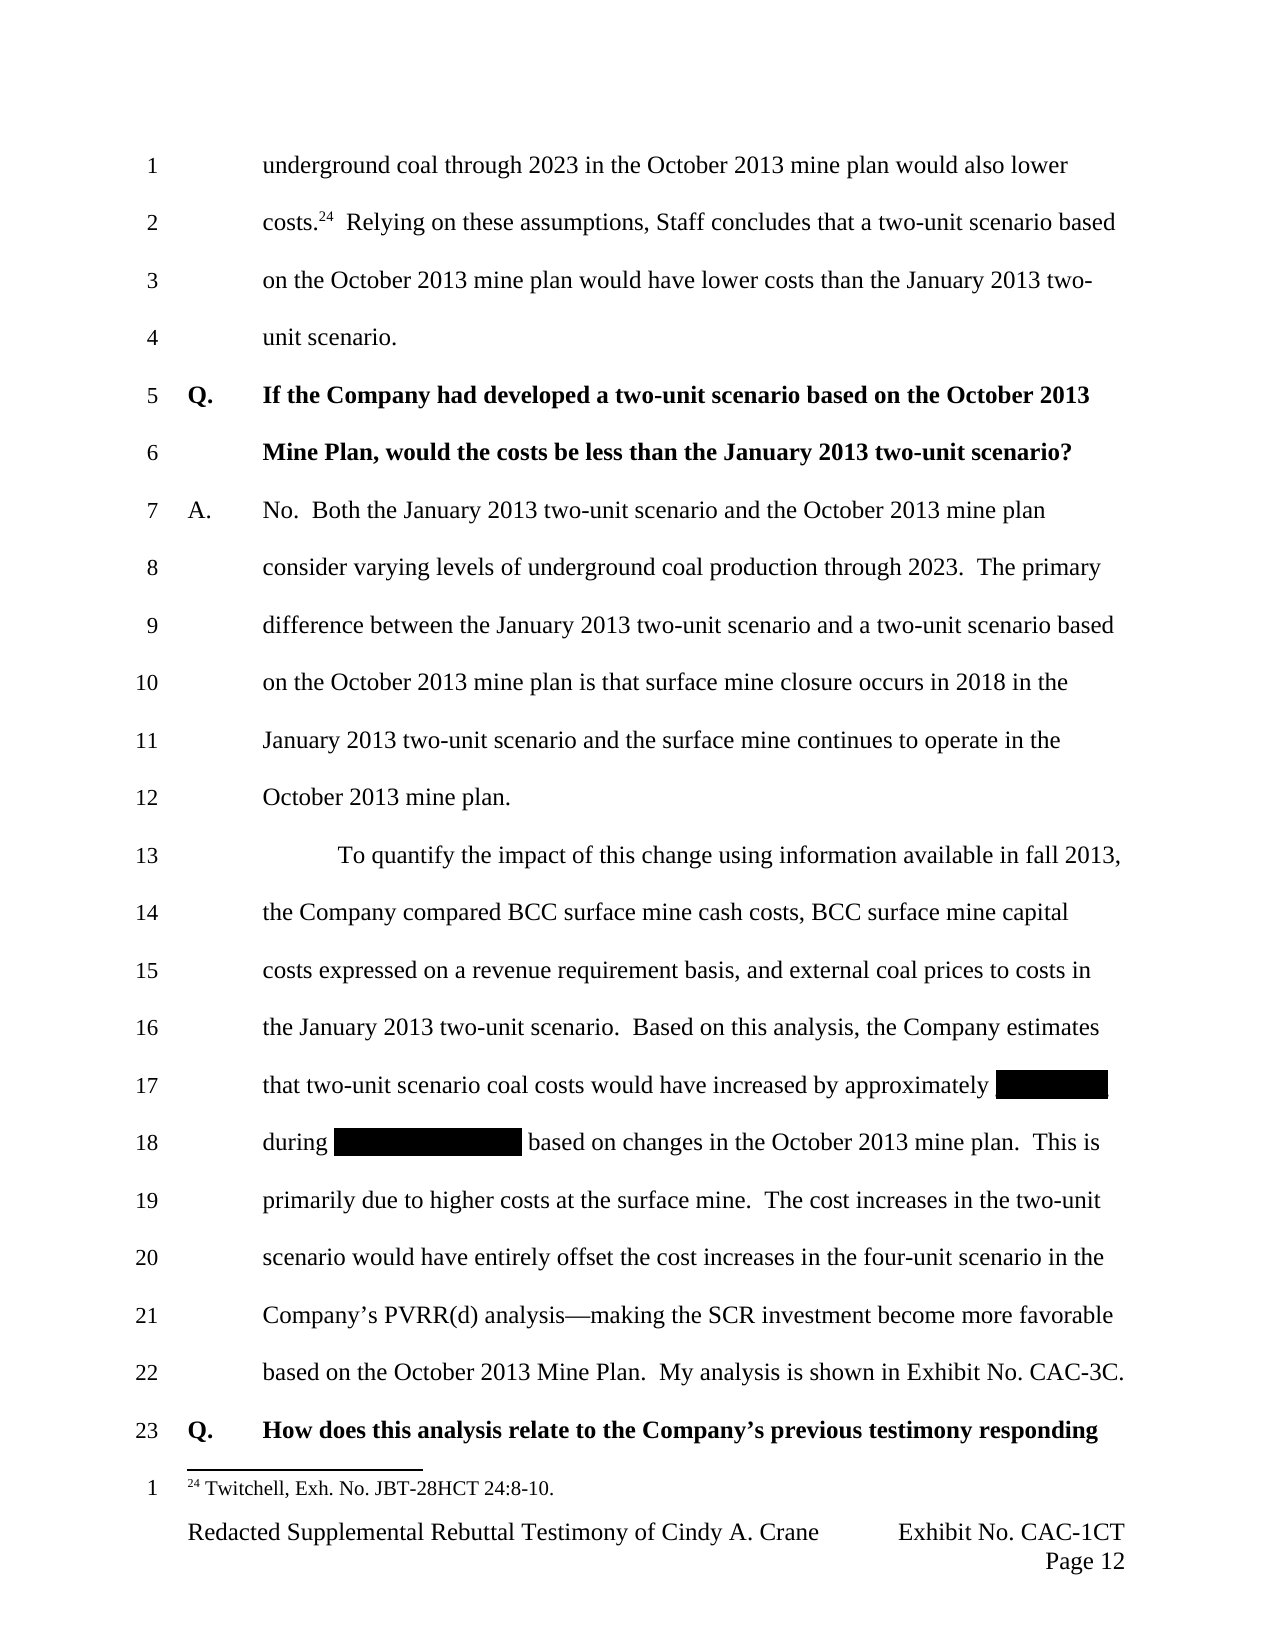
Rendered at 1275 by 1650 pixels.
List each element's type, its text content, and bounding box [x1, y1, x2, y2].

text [187, 150, 1125, 351]
text A. No. Both the January 2013 two-unit scenario and the October 2013 mine plan consider varying levels of underground coal production through 2023. The primary difference between the January 2013 two-unit scenario and a two-unit scenario based on the October 2013 mine plan is that surface mine closure occurs in 2018 in the January 2013 two-unit scenario and the surface mine continues to operate in the October 2013 mine plan. [187, 495, 1125, 811]
text Q. If the Company had developed a two-unit scenario based on the October 2013 Mine Plan, would the costs be less than the January 2013 two-unit scenario? [187, 380, 1125, 466]
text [187, 1415, 1125, 1444]
text To quantify the impact of this change using information available in fall 2013, the Company compared BCC surface mine cash costs, BCC surface mine capital costs expressed on a revenue requirement basis, and external coal prices to costs in the January 2013 two-unit scenario. Based on this analysis, the Company estimates that two-unit scenario coal costs would have increased by approximately _________ during _______________ based on changes in the October 2013 mine plan. This is primarily due to higher costs at the surface mine. The cost increases in the two-unit scenario would have entirely offset the cost increases in the four-unit scenario in the Company’s PVRR(d) analysis—making the SCR investment become more favorable based on the October 2013 Mine Plan. My analysis is shown in Exhibit No. CAC-3C. [187, 840, 1125, 1386]
